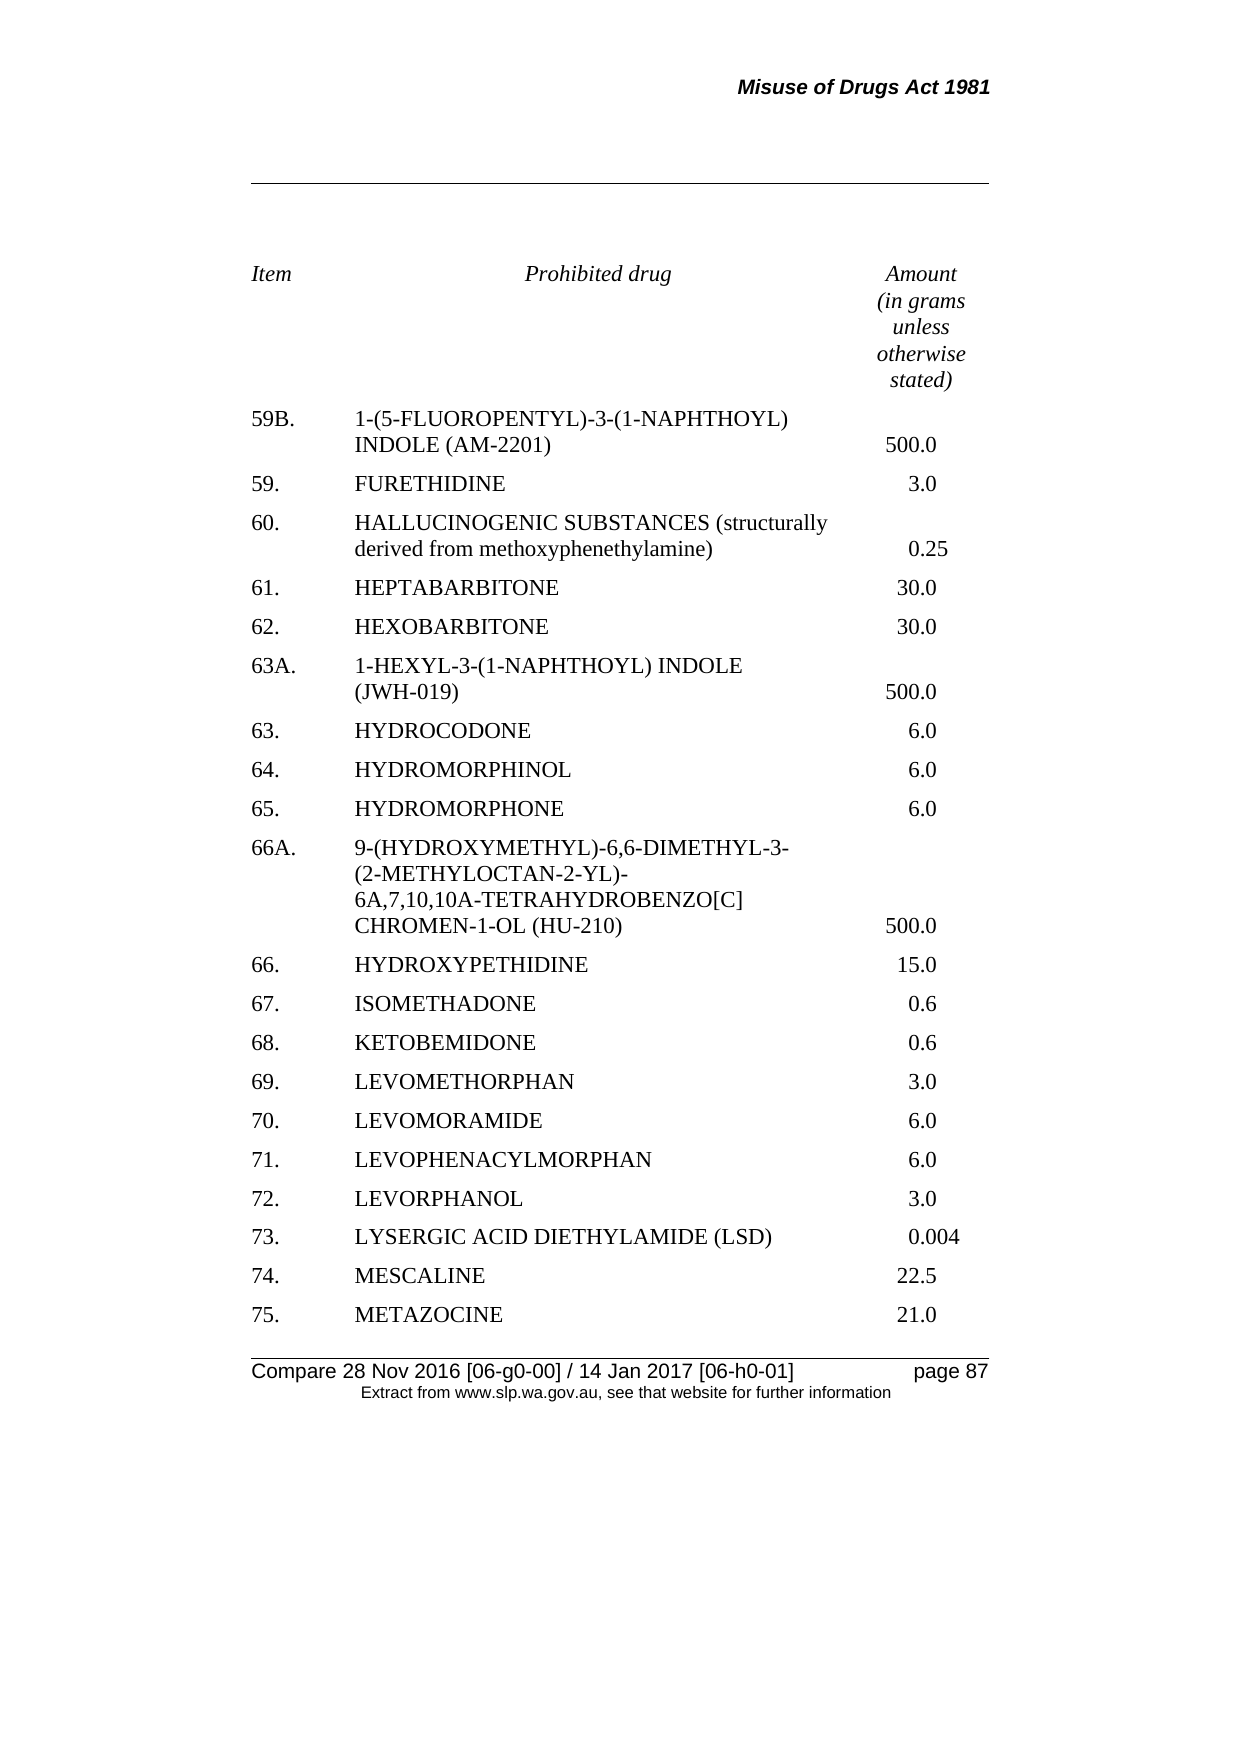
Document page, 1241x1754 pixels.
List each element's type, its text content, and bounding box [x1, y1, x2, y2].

table_cell 6.0 [857, 705, 986, 743]
table_cell 60. [236, 496, 339, 562]
table_cell LEVOMETHORPHAN [340, 1056, 857, 1094]
table_cell 30.0 [857, 600, 986, 639]
table_cell 6.0 [857, 782, 986, 821]
table_cell 0.25 [857, 496, 986, 562]
table_cell 62. [236, 600, 339, 639]
table_cell 66A. [236, 821, 339, 939]
table_header Prohibited drug [340, 248, 857, 392]
table_cell 64. [236, 743, 339, 782]
table_cell 500.0 [857, 639, 986, 704]
table_cell 73. [236, 1211, 339, 1250]
table_cell 71. [236, 1133, 339, 1172]
table_cell FURETHIDINE [340, 458, 857, 496]
table_cell 6.0 [857, 1133, 986, 1172]
table_cell 0.6 [857, 978, 986, 1017]
table_cell 63A. [236, 639, 339, 704]
table_cell HYDROMORPHONE [340, 782, 857, 821]
table_cell 1-(5-FLUOROPENTYL)-3-(1-NAPHTHOYL) INDOLE (AM-2201) [340, 392, 857, 457]
table_cell 21.0 [857, 1289, 986, 1327]
table_cell 0.6 [857, 1017, 986, 1056]
table_cell HEPTABARBITONE [340, 562, 857, 600]
table_cell LEVORPHANOL [340, 1172, 857, 1211]
table_cell 75. [236, 1289, 339, 1327]
table_cell 3.0 [857, 1056, 986, 1094]
table_cell 1-HEXYL-3-(1-NAPHTHOYL) INDOLE (JWH-019) [340, 639, 857, 704]
table_cell 61. [236, 562, 339, 600]
table_cell 15.0 [857, 939, 986, 978]
table_cell 68. [236, 1017, 339, 1056]
table_cell 66. [236, 939, 339, 978]
table_cell 0.004 [857, 1211, 986, 1250]
table_cell 3.0 [857, 1172, 986, 1211]
table_cell MESCALINE [340, 1250, 857, 1289]
table_cell ISOMETHADONE [340, 978, 857, 1017]
table_header Amount (in grams unless otherwise stated) [857, 248, 986, 392]
table_cell 70. [236, 1094, 339, 1133]
table_cell 30.0 [857, 562, 986, 600]
table_cell 59. [236, 458, 339, 496]
table_cell 9-(HYDROXYMETHYL)-6,6-DIMETHYL-3- (2-METHYLOCTAN-2-YL)- 6A,7,10,10A-TETRAHYDROBENZO[C] CHROMEN-1-OL (HU-210) [340, 821, 857, 939]
table_header Item [236, 248, 339, 392]
table_cell 63. [236, 705, 339, 743]
table_cell 500.0 [857, 821, 986, 939]
table_cell HYDROXYPETHIDINE [340, 939, 857, 978]
table_cell 6.0 [857, 743, 986, 782]
table_cell 59B. [236, 392, 339, 457]
table_cell KETOBEMIDONE [340, 1017, 857, 1056]
table_cell 65. [236, 782, 339, 821]
table_cell 6.0 [857, 1094, 986, 1133]
table_cell HYDROCODONE [340, 705, 857, 743]
table_cell LEVOPHENACYLMORPHAN [340, 1133, 857, 1172]
table_cell 69. [236, 1056, 339, 1094]
table_cell HALLUCINOGENIC SUBSTANCES (structurally derived from methoxyphenethylamine) [340, 496, 857, 562]
table_cell 74. [236, 1250, 339, 1289]
table_cell LYSERGIC ACID DIETHYLAMIDE (LSD) [340, 1211, 857, 1250]
table_cell METAZOCINE [340, 1289, 857, 1327]
table_cell 22.5 [857, 1250, 986, 1289]
table_cell 67. [236, 978, 339, 1017]
table_cell 500.0 [857, 392, 986, 457]
table_cell HEXOBARBITONE [340, 600, 857, 639]
table_cell 72. [236, 1172, 339, 1211]
table_cell 3.0 [857, 458, 986, 496]
table_cell LEVOMORAMIDE [340, 1094, 857, 1133]
table_cell HYDROMORPHINOL [340, 743, 857, 782]
